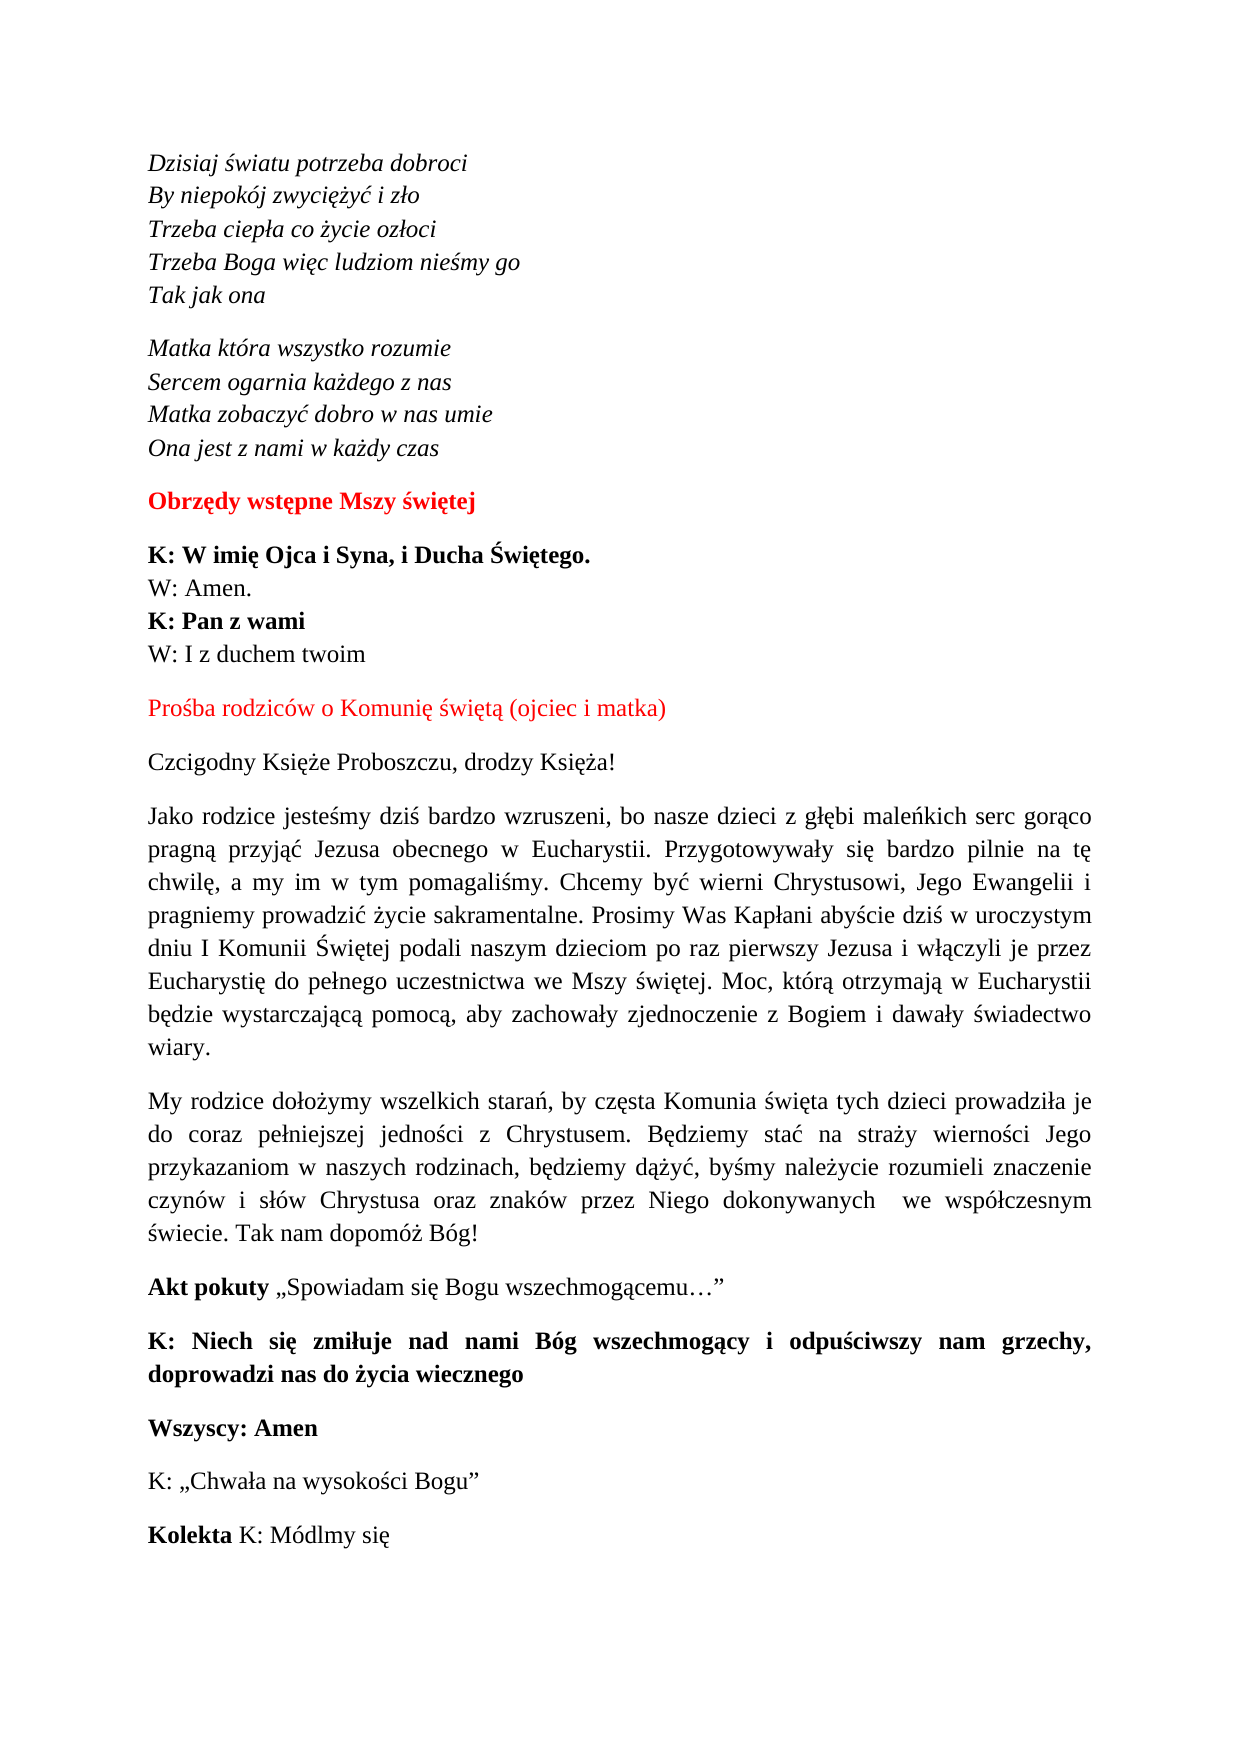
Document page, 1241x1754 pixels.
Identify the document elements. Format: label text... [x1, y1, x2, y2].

text Prośba rodziców o Komunię świętą (ojciec i matka) [148, 693, 1093, 722]
text Czcigodny Księże Proboszczu, drodzy Księża! [148, 747, 1093, 776]
text Ona jest z nami w każdy czas [148, 433, 1093, 461]
text Tak jak ona [148, 280, 1093, 308]
text Akt pokuty „Spowiadam się Bogu wszechmogącemu…” [148, 1272, 1093, 1301]
text Obrzędy wstępne Mszy świętej [148, 486, 1093, 515]
text Matka która wszystko rozumie [148, 333, 1093, 362]
text Sercem ogarnia każdego z nas [148, 367, 1093, 395]
text Wszyscy: Amen [148, 1413, 1093, 1441]
text Jako rodzice jesteśmy dziś bardzo wzruszeni, bo nasze dzieci z głębi maleńkich serc gorąco pragną przyjąć Jezusa obecnego w Eucharystii. Przygotowywały się bardzo pilnie na tę chwilę, a my im w tym pomagaliśmy. Chcemy być wierni Chrystusowi, Jego Ewangelii i pragniemy prowadzić życie sakramentalne. Prosimy Was Kapłani abyście dziś w uroczystym dniu I Komunii Świętej podali naszym dzieciom po raz pierwszy Jezusa i włączyli je przez Eucharystię do pełnego uczestnictwa we Mszy świętej. Moc, którą otrzymają w Eucharystii będzie wystarczającą pomocą, aby zachowały zjednoczenie z Bogiem i dawały świadectwo wiary. [148, 801, 1093, 1061]
text Trzeba ciepła co życie ozłoci [148, 214, 1093, 242]
text K: W imię Ojca i Syna, i Ducha Świętego. [148, 540, 1093, 569]
text K: Pan z wami [148, 606, 1093, 635]
text Dzisiaj światu potrzeba dobroci [148, 148, 1093, 176]
text K: Niech się zmiłuje nad nami Bóg wszechmogący i odpuściwszy nam grzechy, doprowadzi nas do życia wiecznego [148, 1326, 1093, 1387]
text My rodzice dołożymy wszelkich starań, by częsta Komunia święta tych dzieci prowadziła je do coraz pełniejszej jedności z Chrystusem. Będziemy stać na straży wierności Jego przykazaniom w naszych rodzinach, będziemy dążyć, byśmy należycie rozumieli znaczenie czynów i słów Chrystusa oraz znaków przez Niego dokonywanych we współczesnym świecie. Tak nam dopomóż Bóg! [148, 1086, 1093, 1247]
text K: „Chwała na wysokości Bogu” [148, 1466, 1093, 1495]
text Kolekta K: Módlmy się [148, 1520, 1093, 1549]
text W: I z duchem twoim [148, 639, 1093, 668]
text Matka zobaczyć dobro w nas umie [148, 399, 1093, 428]
text Trzeba Boga więc ludziom nieśmy go [148, 247, 1093, 275]
text W: Amen. [148, 573, 1093, 602]
text By niepokój zwyciężyć i zło [148, 181, 1093, 209]
